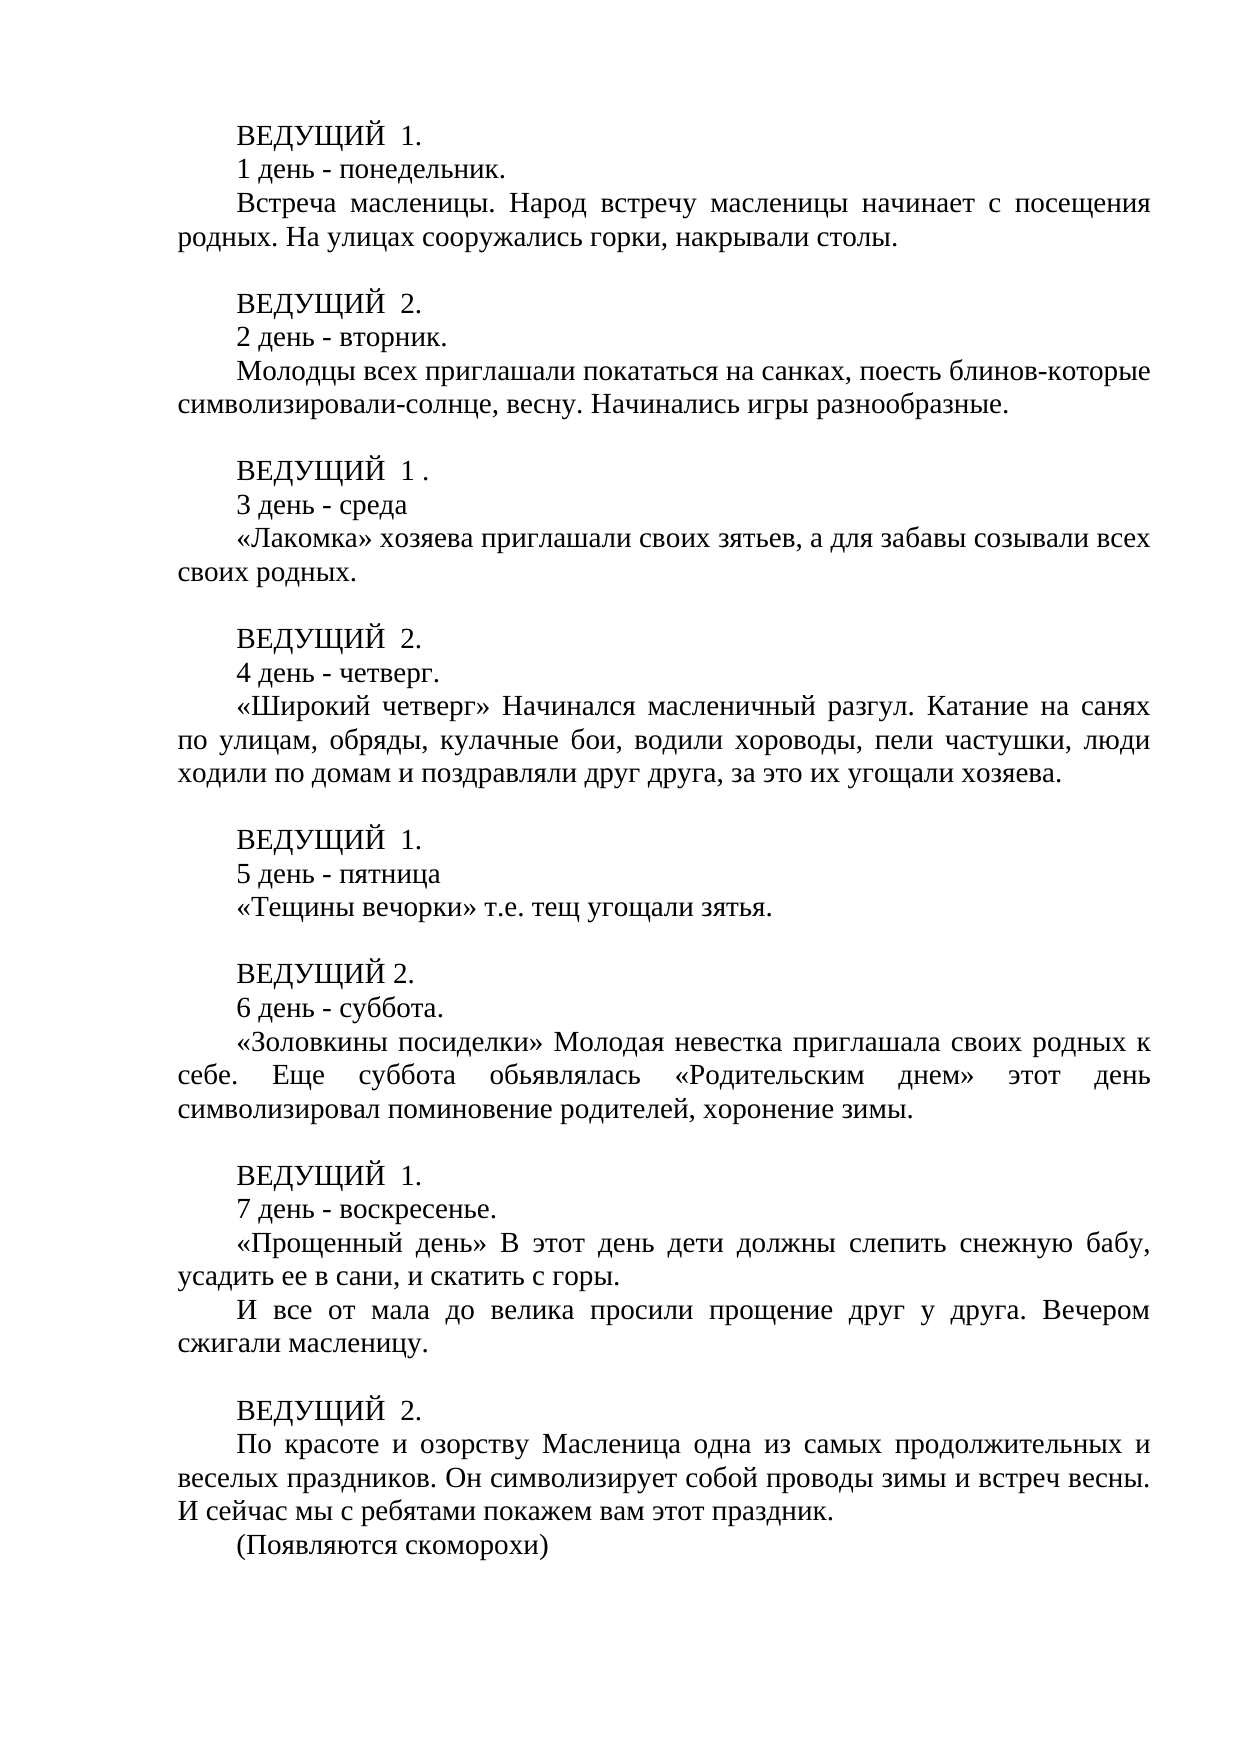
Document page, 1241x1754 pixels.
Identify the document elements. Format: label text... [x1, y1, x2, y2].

text 5 день - пятница [177, 856, 1152, 889]
text ВЕДУЩИЙ 1 . [177, 453, 1152, 487]
text «Золовкины посиделки» Молодая невестка приглашала своих родных к себе. Еще суббота обьявлялась «Родительским днем» этот день символизировал поминовение родителей, хоронение зимы. [177, 1024, 1152, 1124]
text ВЕДУЩИЙ 1. [177, 1158, 1152, 1191]
text 2 день - вторник. [177, 319, 1152, 353]
text Встреча масленицы. Народ встречу масленицы начинает с посещения родных. На улицах сооружались горки, накрывали столы. [177, 185, 1152, 252]
text «Широкий четверг» Начинался масленичный разгул. Катание на санях по улицам, обряды, кулачные бои, водили хороводы, пели частушки, люди ходили по домам и поздравляли друг друга, за это их угощали хозяева. [177, 688, 1152, 789]
text ВЕДУЩИЙ 1. [177, 822, 1152, 856]
text Молодцы всех приглашали покататься на санках, поесть блинов-которые символизировали-солнце, весну. Начинались игры разнообразные. [177, 353, 1152, 420]
text ВЕДУЩИЙ 2. [177, 286, 1152, 319]
text По красоте и озорству Масленица одна из самых продолжительных и веселых праздников. Он символизирует собой проводы зимы и встреч весны. И сейчас мы с ребятами покажем вам этот праздник. [177, 1426, 1152, 1527]
text «Тещины вечорки» т.е. тещ угощали зятья. [177, 889, 1152, 923]
text ВЕДУЩИЙ 1. [177, 118, 1152, 152]
text «Прощенный день» В этот день дети должны слепить снежную бабу, усадить ее в сани, и скатить с горы. [177, 1225, 1152, 1292]
text 4 день - четверг. [177, 655, 1152, 688]
text 7 день - воскресенье. [177, 1191, 1152, 1225]
text 3 день - среда [177, 487, 1152, 521]
text ВЕДУЩИЙ 2. [177, 957, 1152, 990]
text (Появляются скоморохи) [177, 1527, 1152, 1560]
text 6 день - суббота. [177, 990, 1152, 1024]
text И все от мала до велика просили прощение друг у друга. Вечером сжигали масленицу. [177, 1292, 1152, 1359]
text «Лакомка» хозяева приглашали своих зятьев, а для забавы созывали всех своих родных. [177, 521, 1152, 588]
text ВЕДУЩИЙ 2. [177, 621, 1152, 655]
text ВЕДУЩИЙ 2. [177, 1393, 1152, 1426]
text 1 день - понедельник. [177, 152, 1152, 185]
